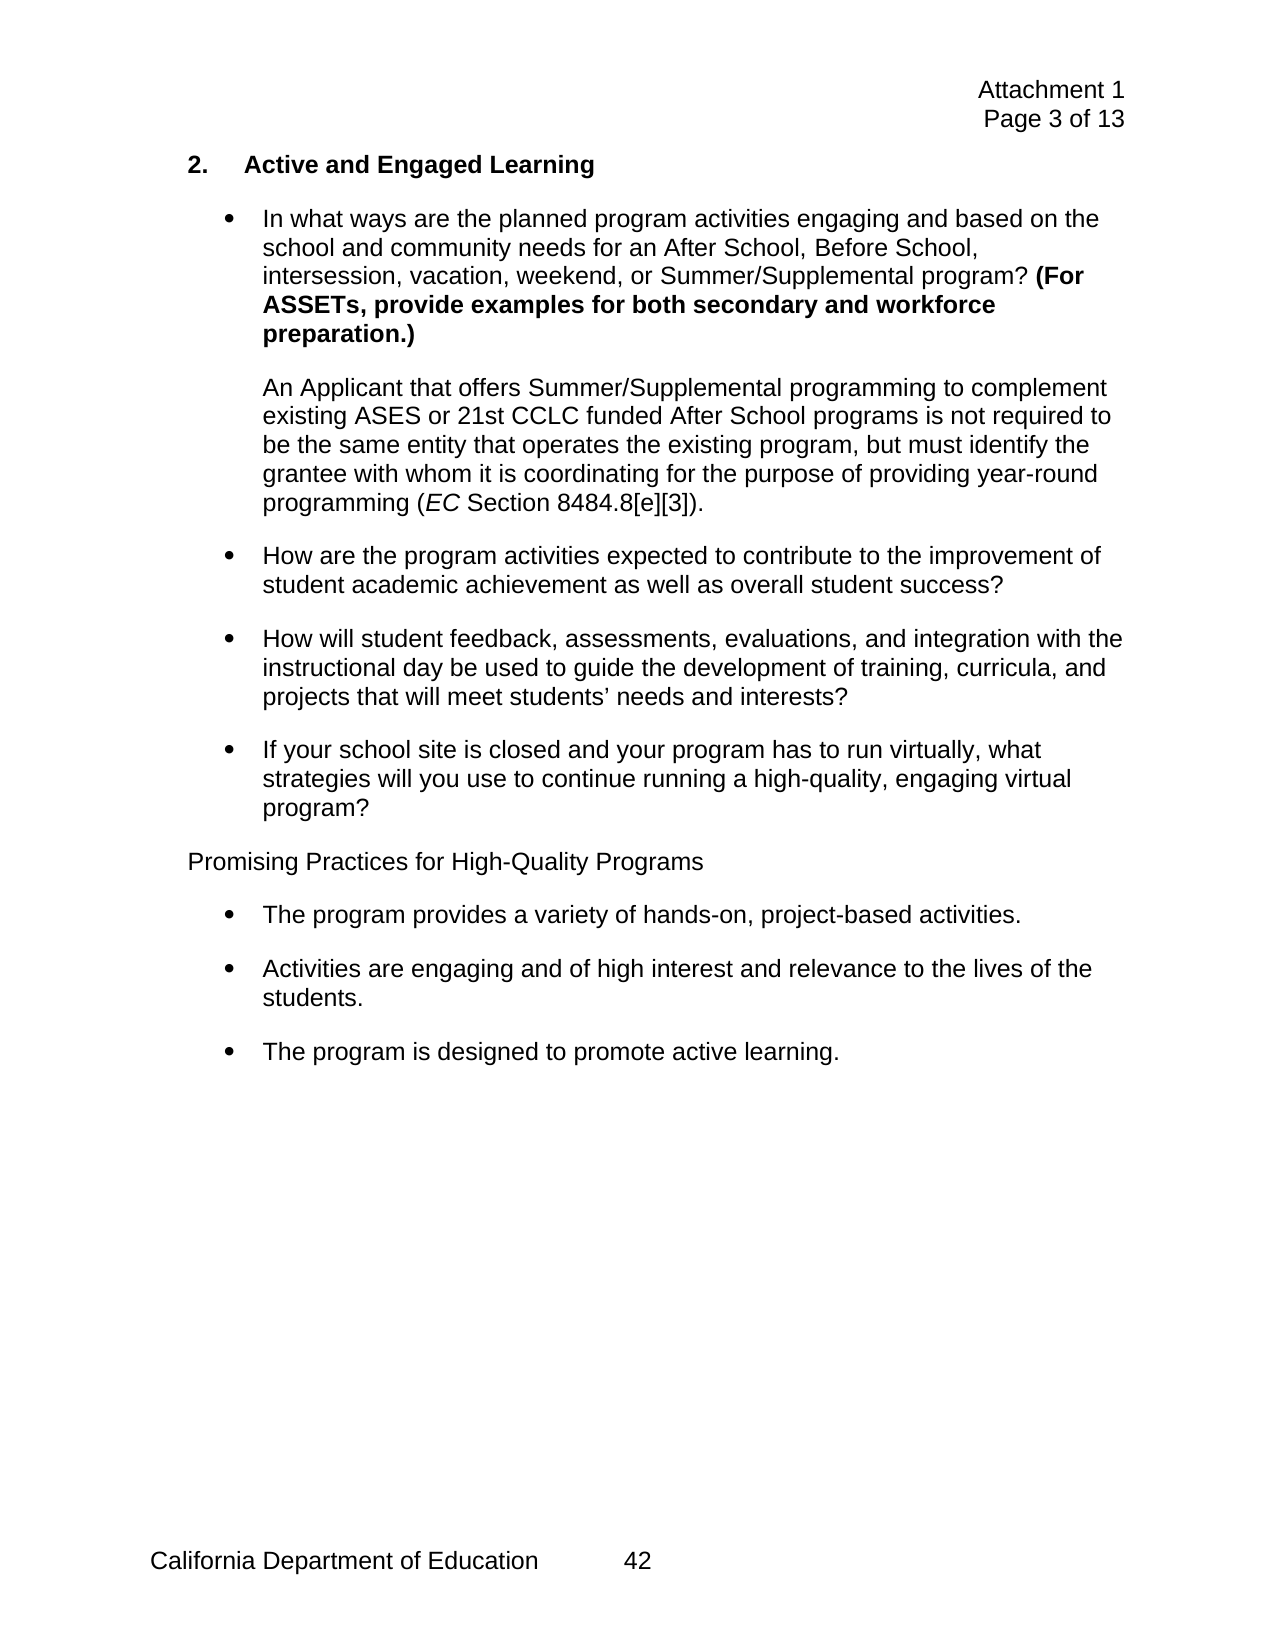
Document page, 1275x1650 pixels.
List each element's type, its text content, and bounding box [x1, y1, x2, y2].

list If your school site is closed and your program has to run virtually, what strategies will you use to continue running a high-quality, engaging virtual program? [225, 735, 1125, 822]
list How will student feedback, assessments, evaluations, and integration with the instructional day be used to guide the development of training, curricula, and projects that will meet students’ needs and interests? [225, 624, 1125, 710]
list In what ways are the planned program activities engaging and based on the school and community needs for an After School, Before School, intersession, vacation, weekend, or Summer/Supplemental program? (For ASSETs, provide examples for both secondary and workforce preparation.) [225, 204, 1125, 348]
list The program is designed to promote active learning. [225, 1037, 1125, 1066]
text Promising Practices for High-Quality Programs [187, 847, 1125, 875]
subtitle 2. Active and Engaged Learning [187, 150, 1125, 179]
list How are the program activities expected to contribute to the improvement of student academic achievement as well as overall student success? [225, 541, 1125, 599]
text An Applicant that offers Summer/Supplemental programming to complement existing ASES or 21st CCLC funded After School programs is not required to be the same entity that operates the existing program, but must identify the grantee with whom it is coordinating for the purpose of providing year-round programming (EC Section 8484.8[e][3]). [262, 373, 1125, 516]
list Activities are engaging and of high interest and relevance to the lives of the students. [225, 954, 1125, 1012]
list The program provides a variety of hands-on, project-based activities. [225, 900, 1125, 929]
